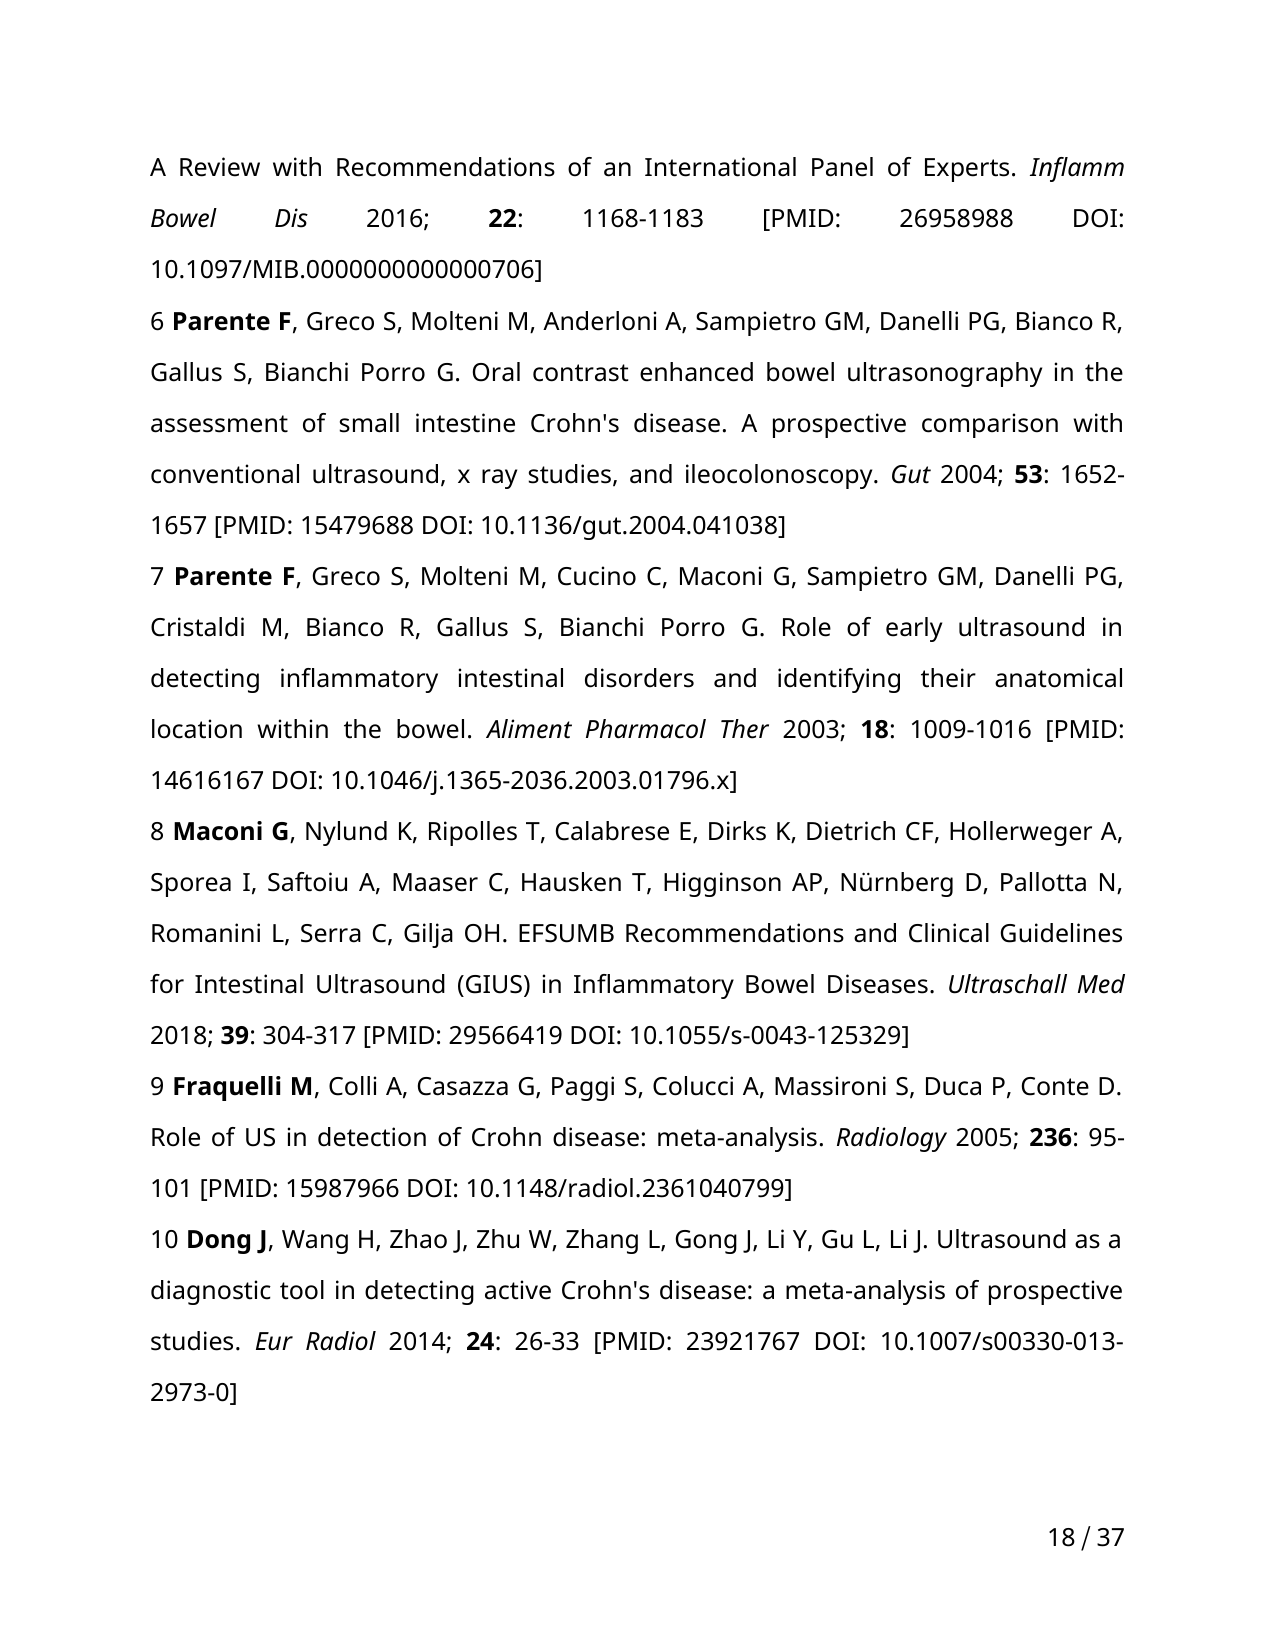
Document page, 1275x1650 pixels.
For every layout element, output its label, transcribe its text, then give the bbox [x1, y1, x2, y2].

text 6 Parente F, Greco S, Molteni M, Anderloni A, Sampietro GM, Danelli PG, Bianco R, Gallus S, Bianchi Porro G. Oral contrast enhanced bowel ultrasonography in the assessment of small intestine Crohn's disease. A prospective comparison with conventional ultrasound, x ray studies, and ileocolonoscopy. Gut 2004; 53: 1652-1657 [PMID: 15479688 DOI: 10.1136/gut.2004.041038] [150, 303, 1125, 541]
text 7 Parente F, Greco S, Molteni M, Cucino C, Maconi G, Sampietro GM, Danelli PG, Cristaldi M, Bianco R, Gallus S, Bianchi Porro G. Role of early ultrasound in detecting inflammatory intestinal disorders and identifying their anatomical location within the bowel. Aliment Pharmacol Ther 2003; 18: 1009-1016 [PMID: 14616167 DOI: 10.1046/j.1365-2036.2003.01796.x] [150, 558, 1125, 797]
text 8 Maconi G, Nylund K, Ripolles T, Calabrese E, Dirks K, Dietrich CF, Hollerweger A, Sporea I, Saftoiu A, Maaser C, Hausken T, Higginson AP, Nürnberg D, Pallotta N, Romanini L, Serra C, Gilja OH. EFSUMB Recommendations and Clinical Guidelines for Intestinal Ultrasound (GIUS) in Inflammatory Bowel Diseases. Ultraschall Med 2018; 39: 304-317 [PMID: 29566419 DOI: 10.1055/s-0043-125329] [150, 813, 1125, 1052]
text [150, 150, 1125, 286]
text 10 Dong J, Wang H, Zhao J, Zhu W, Zhang L, Gong J, Li Y, Gu L, Li J. Ultrasound as a diagnostic tool in detecting active Crohn's disease: a meta-analysis of prospective studies. Eur Radiol 2014; 24: 26-33 [PMID: 23921767 DOI: 10.1007/s00330-013-2973-0] [150, 1222, 1125, 1409]
text 9 Fraquelli M, Colli A, Casazza G, Paggi S, Colucci A, Massironi S, Duca P, Conte D. Role of US in detection of Crohn disease: meta-analysis. Radiology 2005; 236: 95-101 [PMID: 15987966 DOI: 10.1148/radiol.2361040799] [150, 1069, 1125, 1205]
